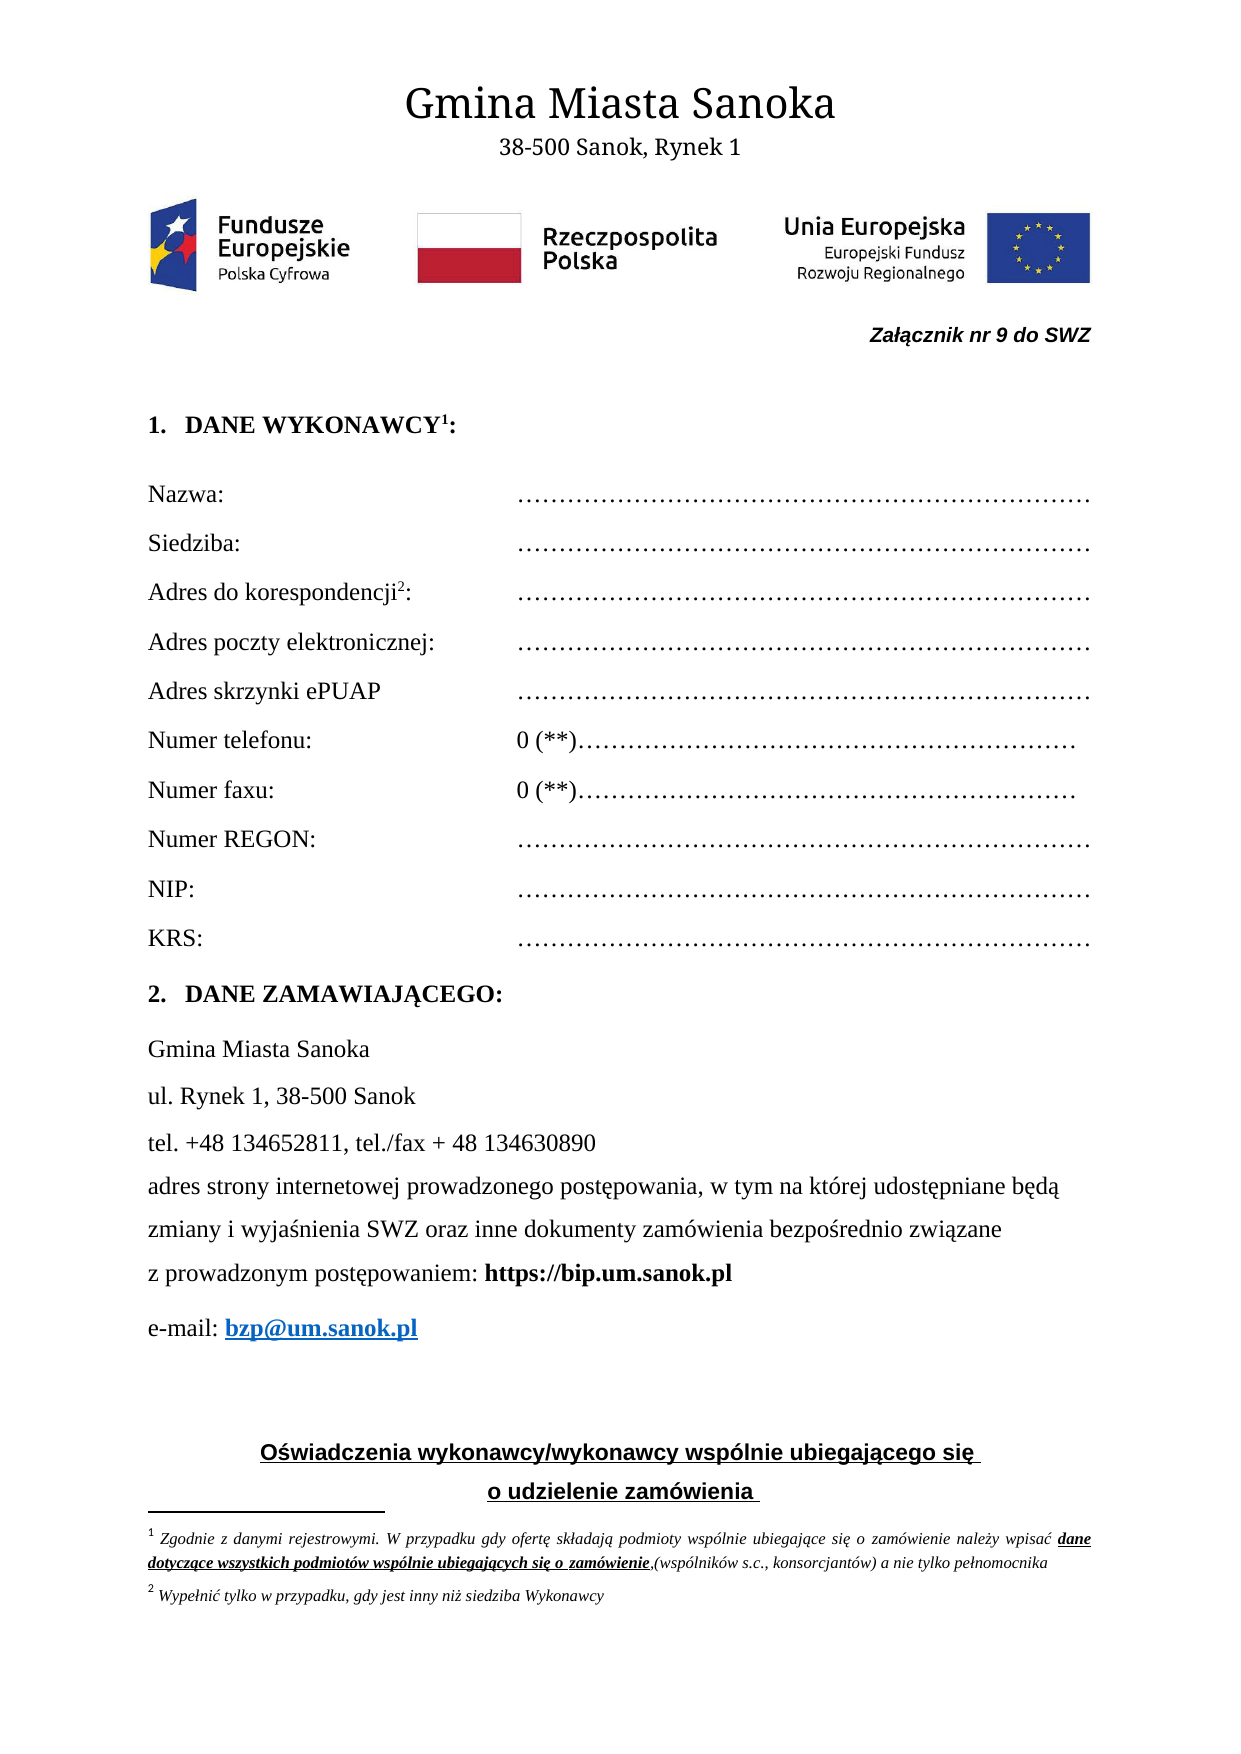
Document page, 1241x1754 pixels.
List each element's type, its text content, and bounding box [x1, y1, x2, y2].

text Numer faxu: 0 (**)…………………………………………………… [148, 775, 1093, 804]
text tel. +48 134652811, tel./fax + 48 134630890 [148, 1128, 1093, 1157]
text Oświadczenia wykonawcy/wykonawcy wspólnie ubiegającego się o udzielenie zamówienia [148, 1439, 1093, 1505]
text Adres poczty elektronicznej: …………………………………………………………… [148, 627, 1093, 656]
text Numer telefonu: 0 (**)…………………………………………………… [148, 726, 1093, 754]
list DANE ZAMAWIAJĄCEGO: [148, 979, 1093, 1007]
text Numer REGON: …………………………………………………………… [148, 824, 1093, 853]
text NIP: …………………………………………………………… [148, 874, 1093, 902]
text Adres do korespondencji: …………………………………………………………… [148, 577, 1093, 606]
text adres strony internetowej prowadzonego postępowania, w tym na której udostępniane będą zmiany i wyjaśnienia SWZ oraz inne dokumenty zamówienia bezpośrednio związane z prowadzonym postępowaniem: https://bip.um.sanok.pl [148, 1171, 1093, 1286]
text Nazwa: …………………………………………………………… [148, 479, 1093, 507]
text KRS: …………………………………………………………… [148, 923, 1093, 952]
text ul. Rynek 1, 38-500 Sanok [148, 1081, 1093, 1110]
text Siedziba: …………………………………………………………… [148, 528, 1093, 557]
text Załącznik nr 9 do SWZ [148, 323, 1093, 374]
text Gmina Miasta Sanoka [148, 1034, 1093, 1063]
picture [147, 195, 1093, 295]
text Adres skrzynki ePUAP …………………………………………………………… [148, 676, 1093, 705]
text e-mail: bzp@um.sanok.pl [148, 1313, 1093, 1342]
list DANE WYKONAWCY: [148, 411, 1093, 439]
